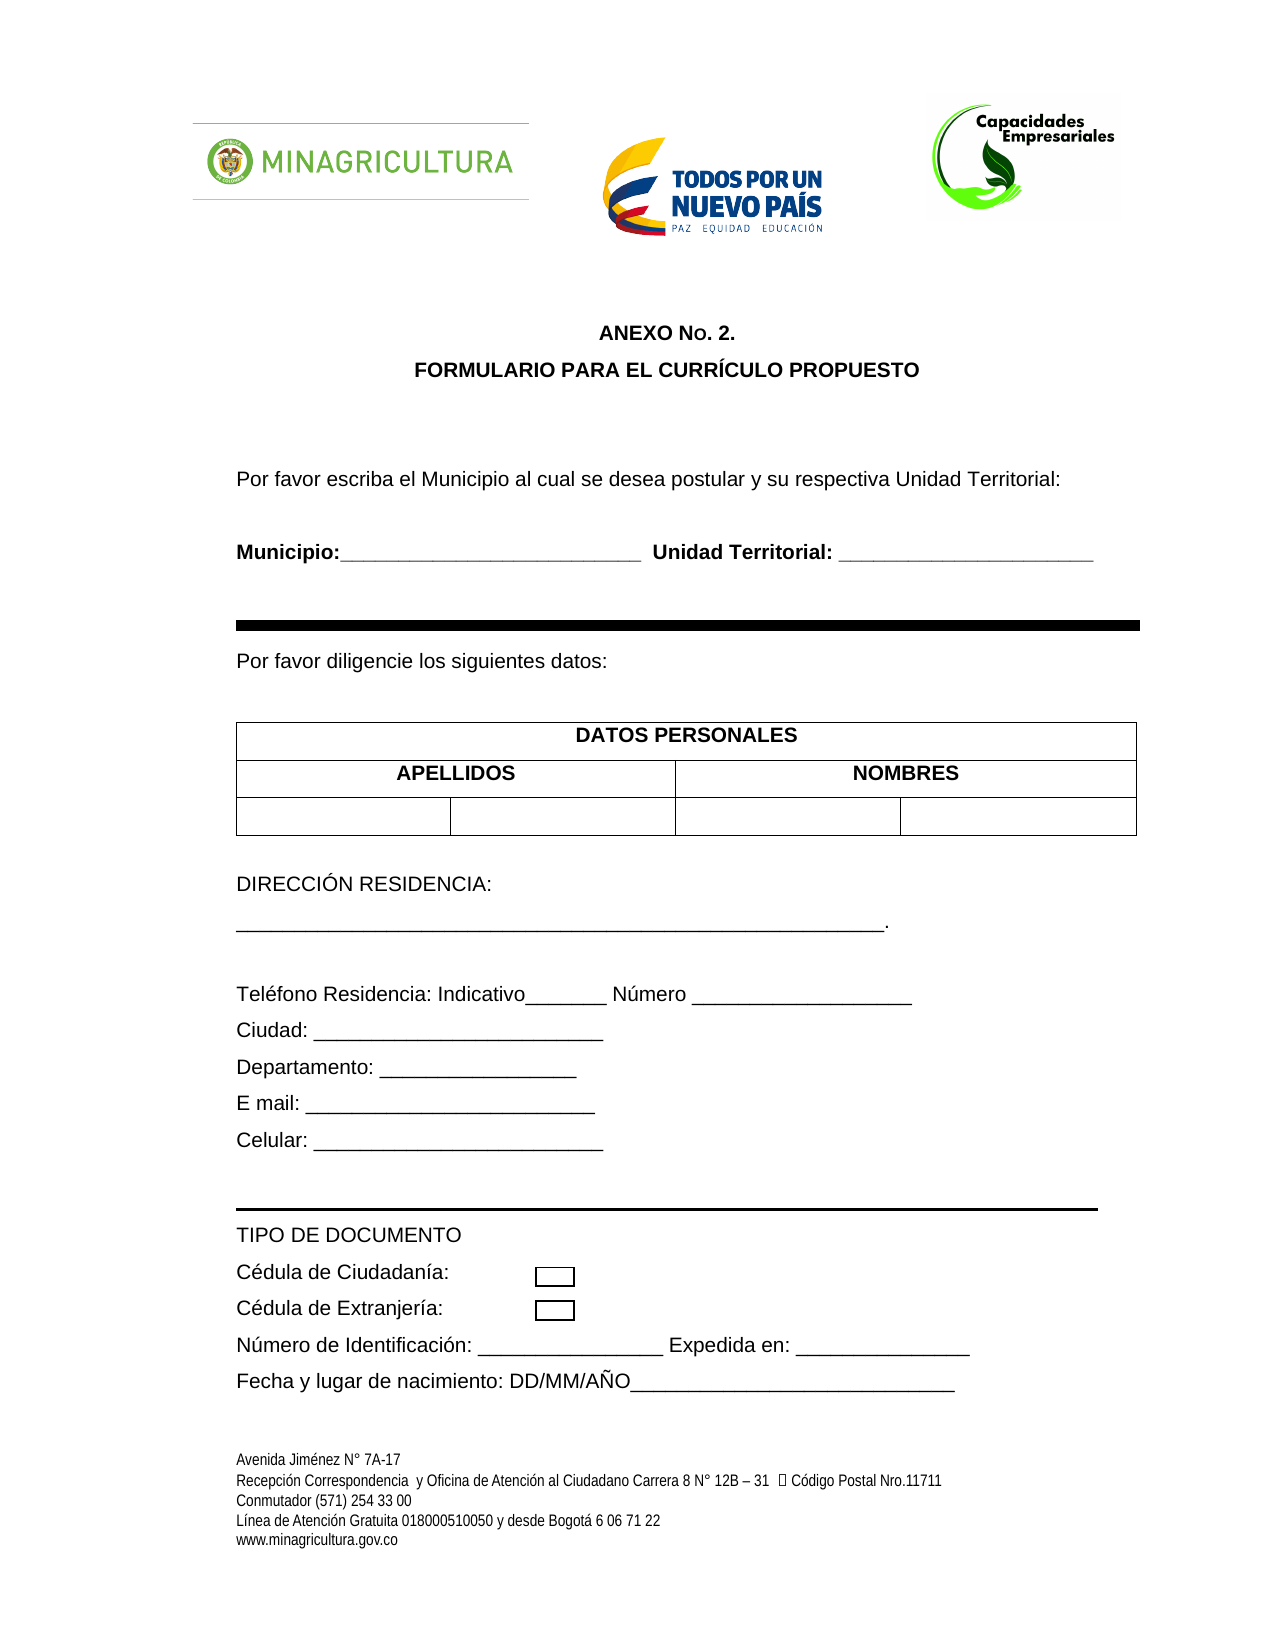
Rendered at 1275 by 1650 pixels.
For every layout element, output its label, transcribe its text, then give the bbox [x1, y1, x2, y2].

text Teléfono Residencia: Indicativo_______ Número ___________________ [236, 982, 1098, 1006]
table_cell [451, 798, 675, 835]
text Cédula de Ciudadanía: [236, 1260, 1098, 1284]
picture [926, 93, 1122, 221]
text E mail: _________________________ [236, 1091, 1098, 1115]
table_header DATOS PERSONALES [237, 723, 1136, 760]
picture [591, 93, 832, 280]
table_cell [676, 798, 900, 835]
table_cell [901, 798, 1136, 835]
text Fecha y lugar de nacimiento: DD/MM/AÑO____________________________ [236, 1369, 1098, 1393]
text Por favor diligencie los siguientes datos: [236, 649, 1098, 673]
text ________________________________________________________. [236, 909, 1098, 933]
text TIPO DE DOCUMENTO [236, 1223, 1098, 1247]
text Por favor escriba el Municipio al cual se desea postular y su respectiva Unidad Territorial: [236, 467, 1098, 491]
table_cell NOMBRES [676, 761, 1136, 797]
text Cédula de Extranjería: [236, 1296, 1098, 1320]
text Ciudad: _________________________ [236, 1018, 1098, 1042]
text DIRECCIÓN RESIDENCIA: [236, 872, 1098, 896]
text ANEXO No. 2. [236, 321, 1098, 345]
table_cell APELLIDOS [237, 761, 675, 797]
text FORMULARIO PARA EL CURRÍCULO PROPUESTO [236, 358, 1098, 382]
text Celular: _________________________ [236, 1127, 1098, 1208]
picture [155, 93, 564, 230]
text Departamento: _________________ [236, 1054, 1098, 1078]
text Municipio:__________________________ Unidad Territorial: ______________________ [236, 540, 1098, 564]
table_cell [237, 798, 450, 835]
text Número de Identificación: ________________ Expedida en: _______________ [236, 1333, 1098, 1357]
